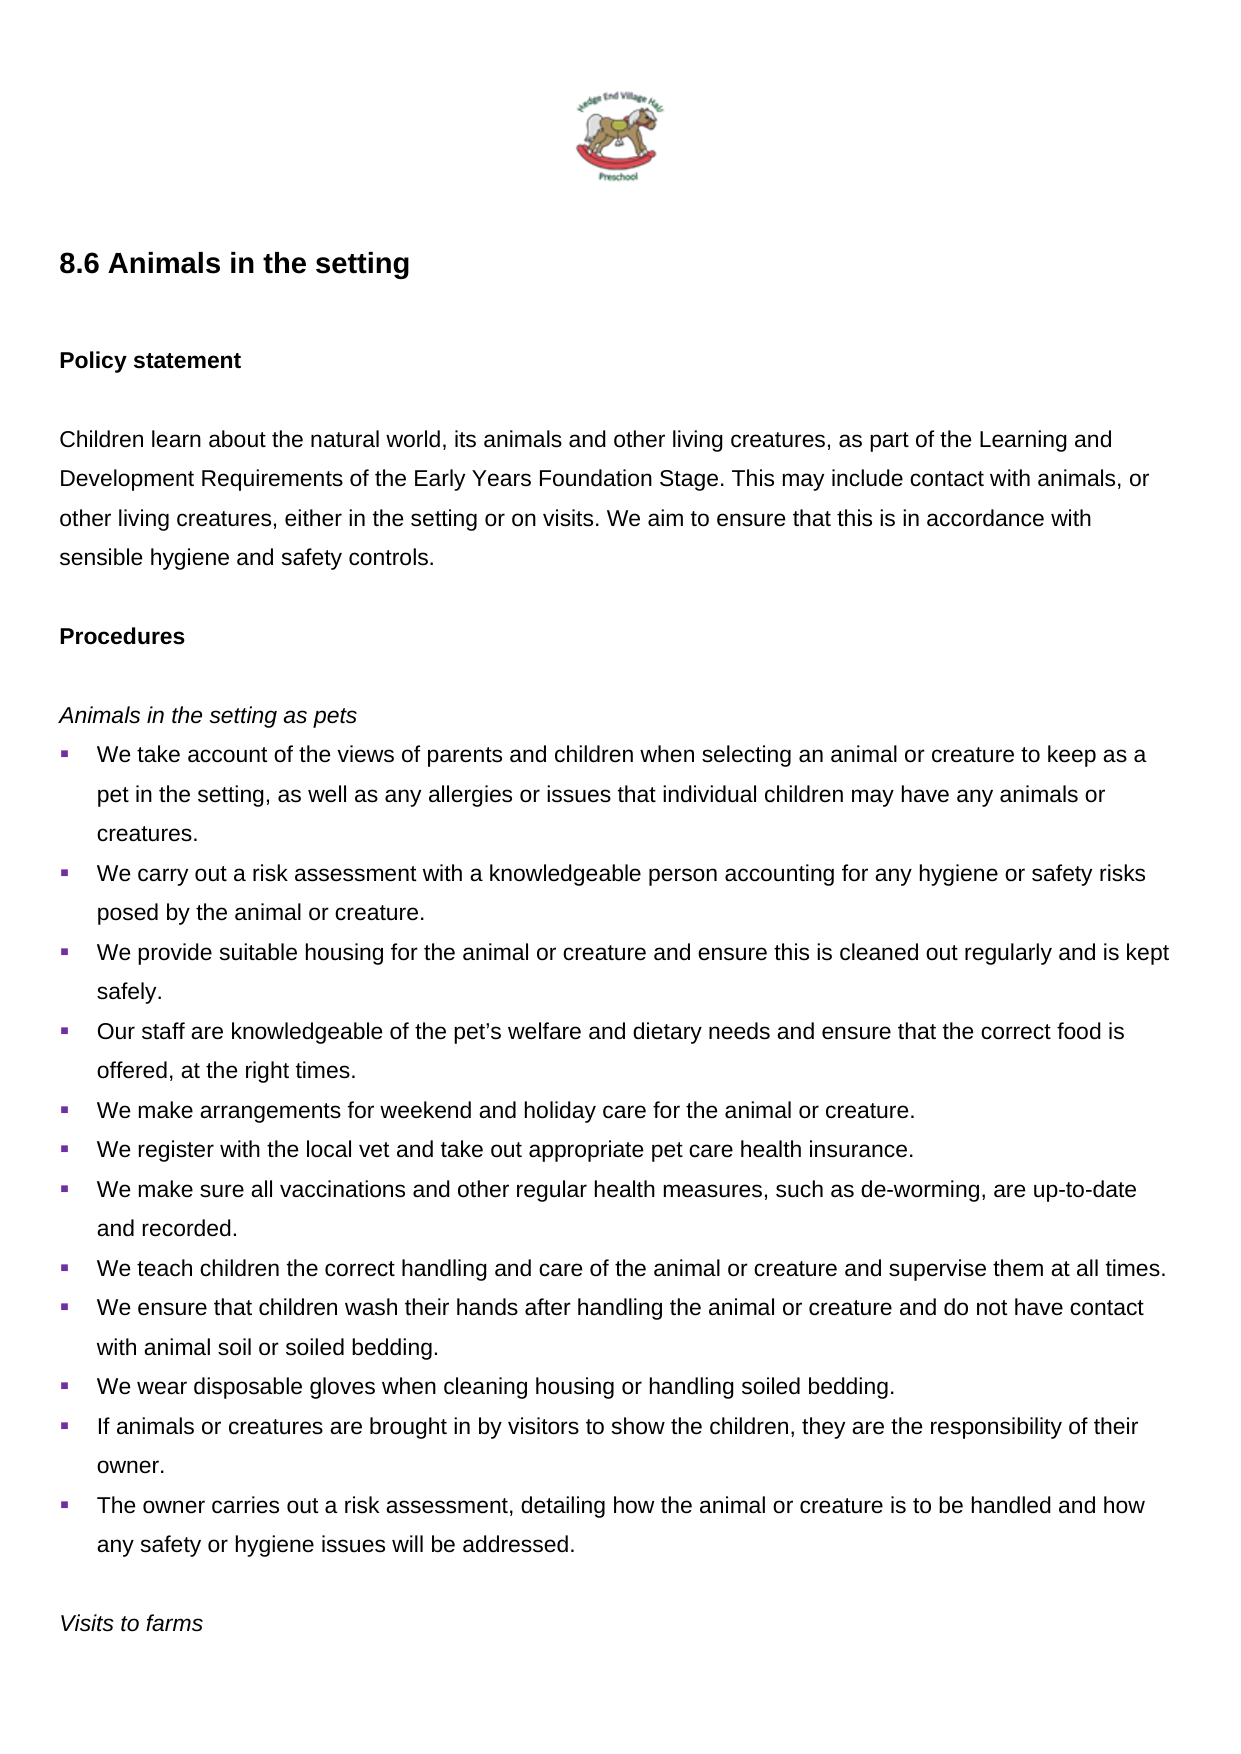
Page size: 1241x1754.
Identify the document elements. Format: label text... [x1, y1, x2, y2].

text Policy statement [59, 347, 1181, 373]
text Visits to farms [59, 1610, 1181, 1636]
list Our staff are knowledgeable of the pet’s welfare and dietary needs and ensure that the correct food is offered, at the right times. [59, 1018, 1181, 1084]
list We make sure all vaccinations and other regular health measures, such as de-worming, are up-to-date and recorded. [59, 1176, 1181, 1242]
list We provide suitable housing for the animal or creature and ensure this is cleaned out regularly and is kept safely. [59, 939, 1181, 1005]
list We register with the local vet and take out appropriate pet care health insurance. [59, 1136, 1181, 1163]
list We make arrangements for weekend and holiday care for the animal or creature. [59, 1097, 1181, 1123]
list The owner carries out a risk assessment, detailing how the animal or creature is to be handled and how any safety or hygiene issues will be addressed. [59, 1492, 1181, 1557]
text Procedures [59, 623, 1181, 649]
text Animals in the setting as pets [59, 702, 1181, 728]
list We wear disposable gloves when cleaning housing or handling soiled bedding. [59, 1373, 1181, 1399]
list We take account of the views of parents and children when selecting an animal or creature to keep as a pet in the setting, as well as any allergies or issues that individual children may have any animals or creatures. [59, 741, 1181, 847]
list We ensure that children wash their hands after handling the animal or creature and do not have contact with animal soil or soiled bedding. [59, 1294, 1181, 1360]
text Children learn about the natural world, its animals and other living creatures, as part of the Learning and Development Requirements of the Early Years Foundation Stage. This may include contact with animals, or other living creatures, either in the setting or on visits. We aim to ensure that this is in accordance with sensible hygiene and safety controls. [59, 426, 1181, 570]
list We teach children the correct handling and care of the animal or creature and supervise them at all times. [59, 1255, 1181, 1281]
text 8.6 Animals in the setting [59, 246, 1181, 279]
picture [559, 73, 682, 196]
list We carry out a risk assessment with a knowledgeable person accounting for any hygiene or safety risks posed by the animal or creature. [59, 860, 1181, 926]
list If animals or creatures are brought in by visitors to show the children, they are the responsibility of their owner. [59, 1413, 1181, 1478]
